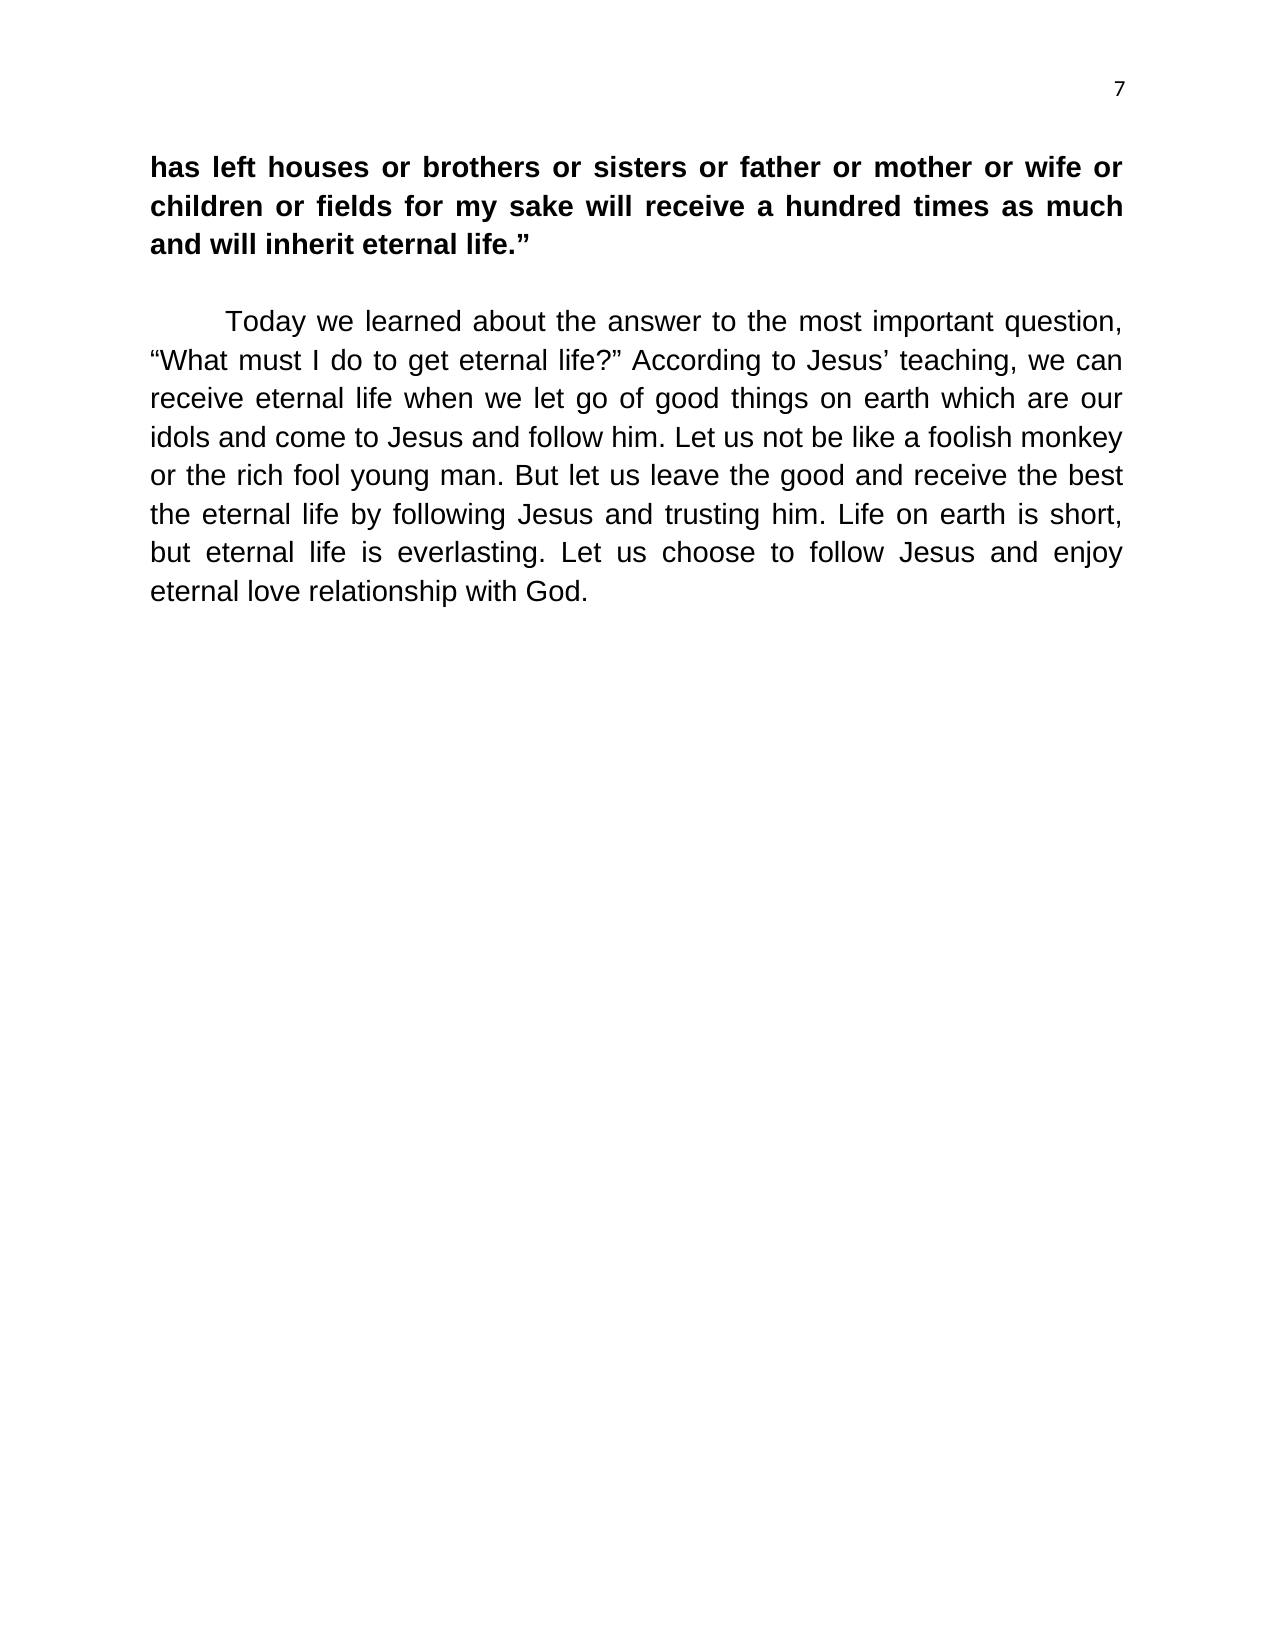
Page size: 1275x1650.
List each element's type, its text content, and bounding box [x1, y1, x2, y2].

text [150, 150, 1125, 261]
text Today we learned about the answer to the most important question, “What must I do to get eternal life?” According to Jesus’ teaching, we can receive eternal life when we let go of good things on earth which are our idols and come to Jesus and follow him. Let us not be like a foolish monkey or the rich fool young man. But let us leave the good and receive the best the eternal life by following Jesus and trusting him. Life on earth is short, but eternal life is everlasting. Let us choose to follow Jesus and enjoy eternal love relationship with God. [150, 304, 1125, 607]
